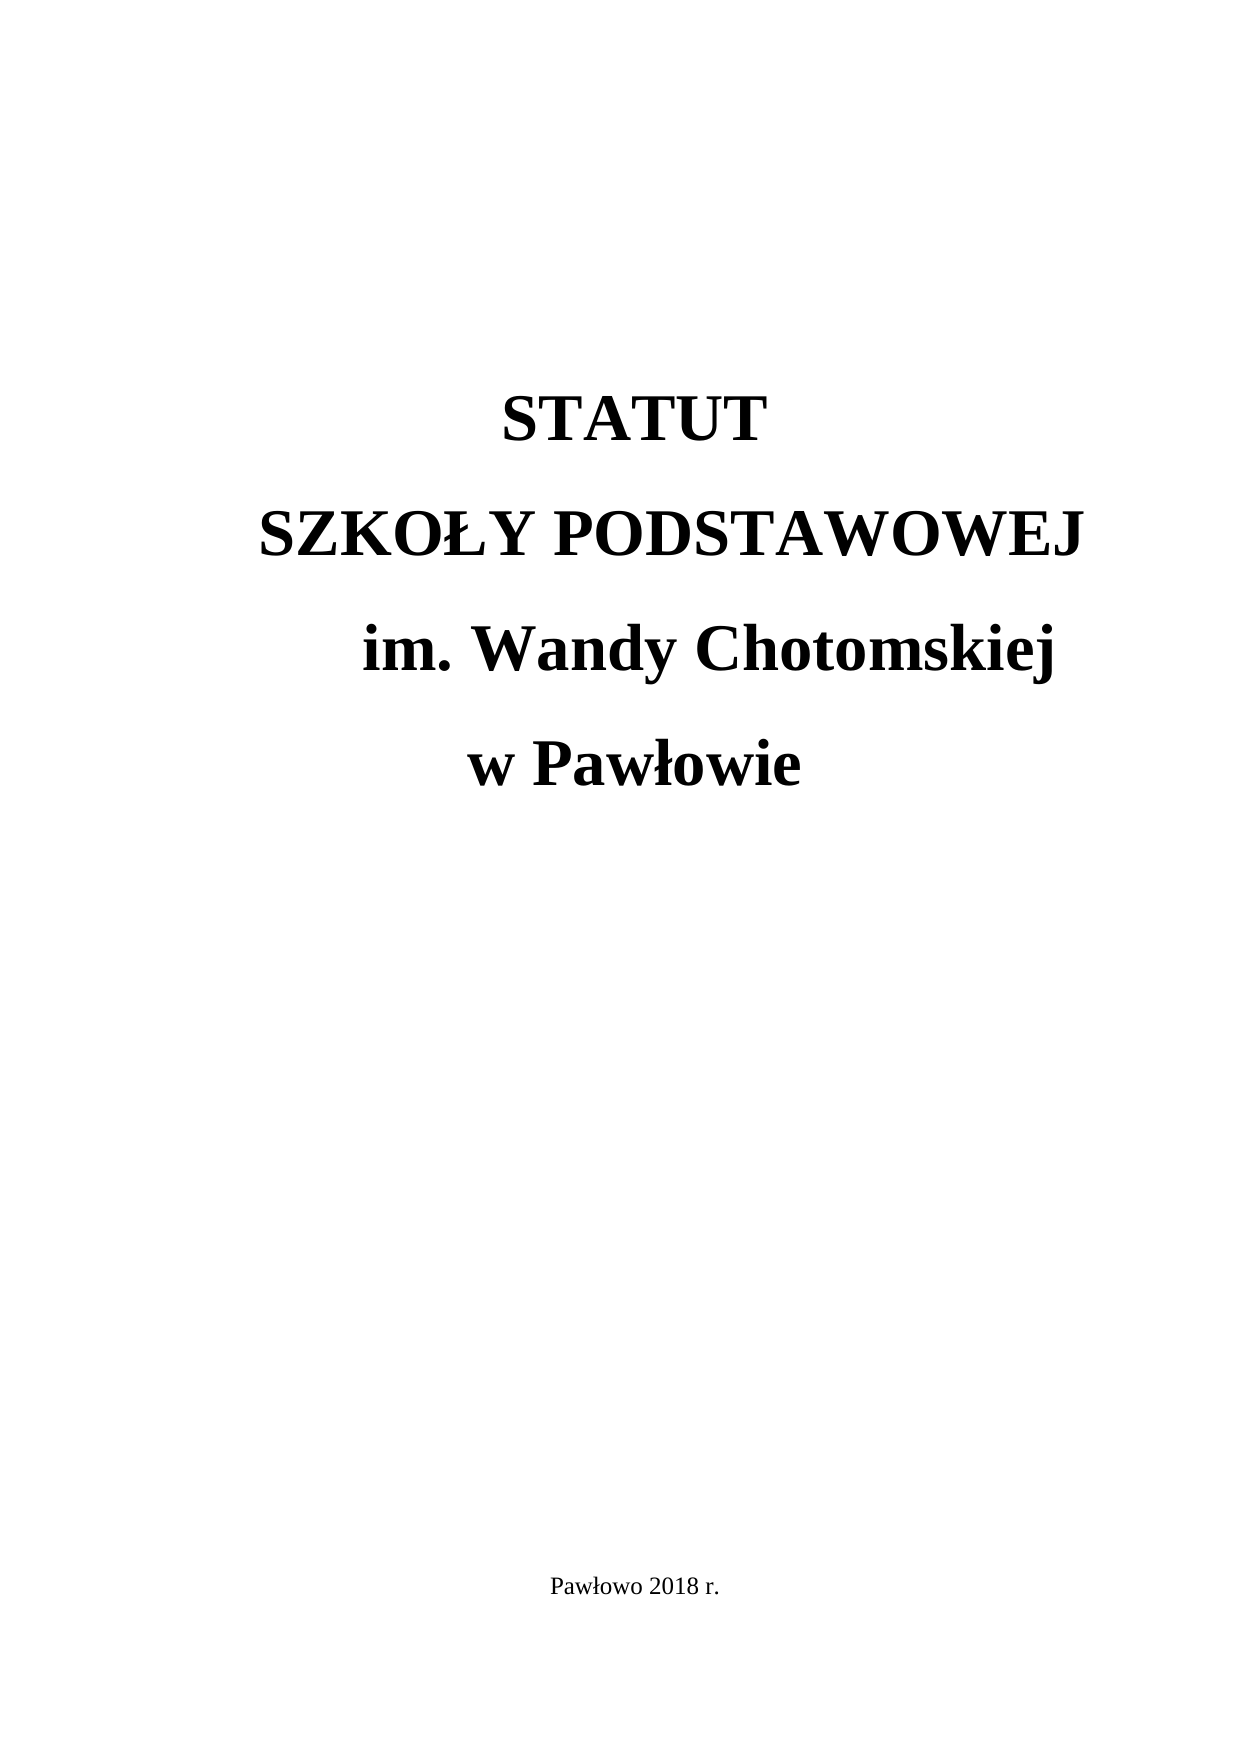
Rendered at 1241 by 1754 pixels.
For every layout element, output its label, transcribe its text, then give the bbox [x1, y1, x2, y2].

text Pawłowo 2018 r. [177, 1571, 1092, 1599]
text w Pawłowie [177, 723, 1092, 799]
text STATUT [177, 378, 1092, 454]
text SZKOŁY PODSTAWOWEJ [252, 493, 1092, 569]
text im. Wandy Chotomskiej [252, 608, 1092, 684]
